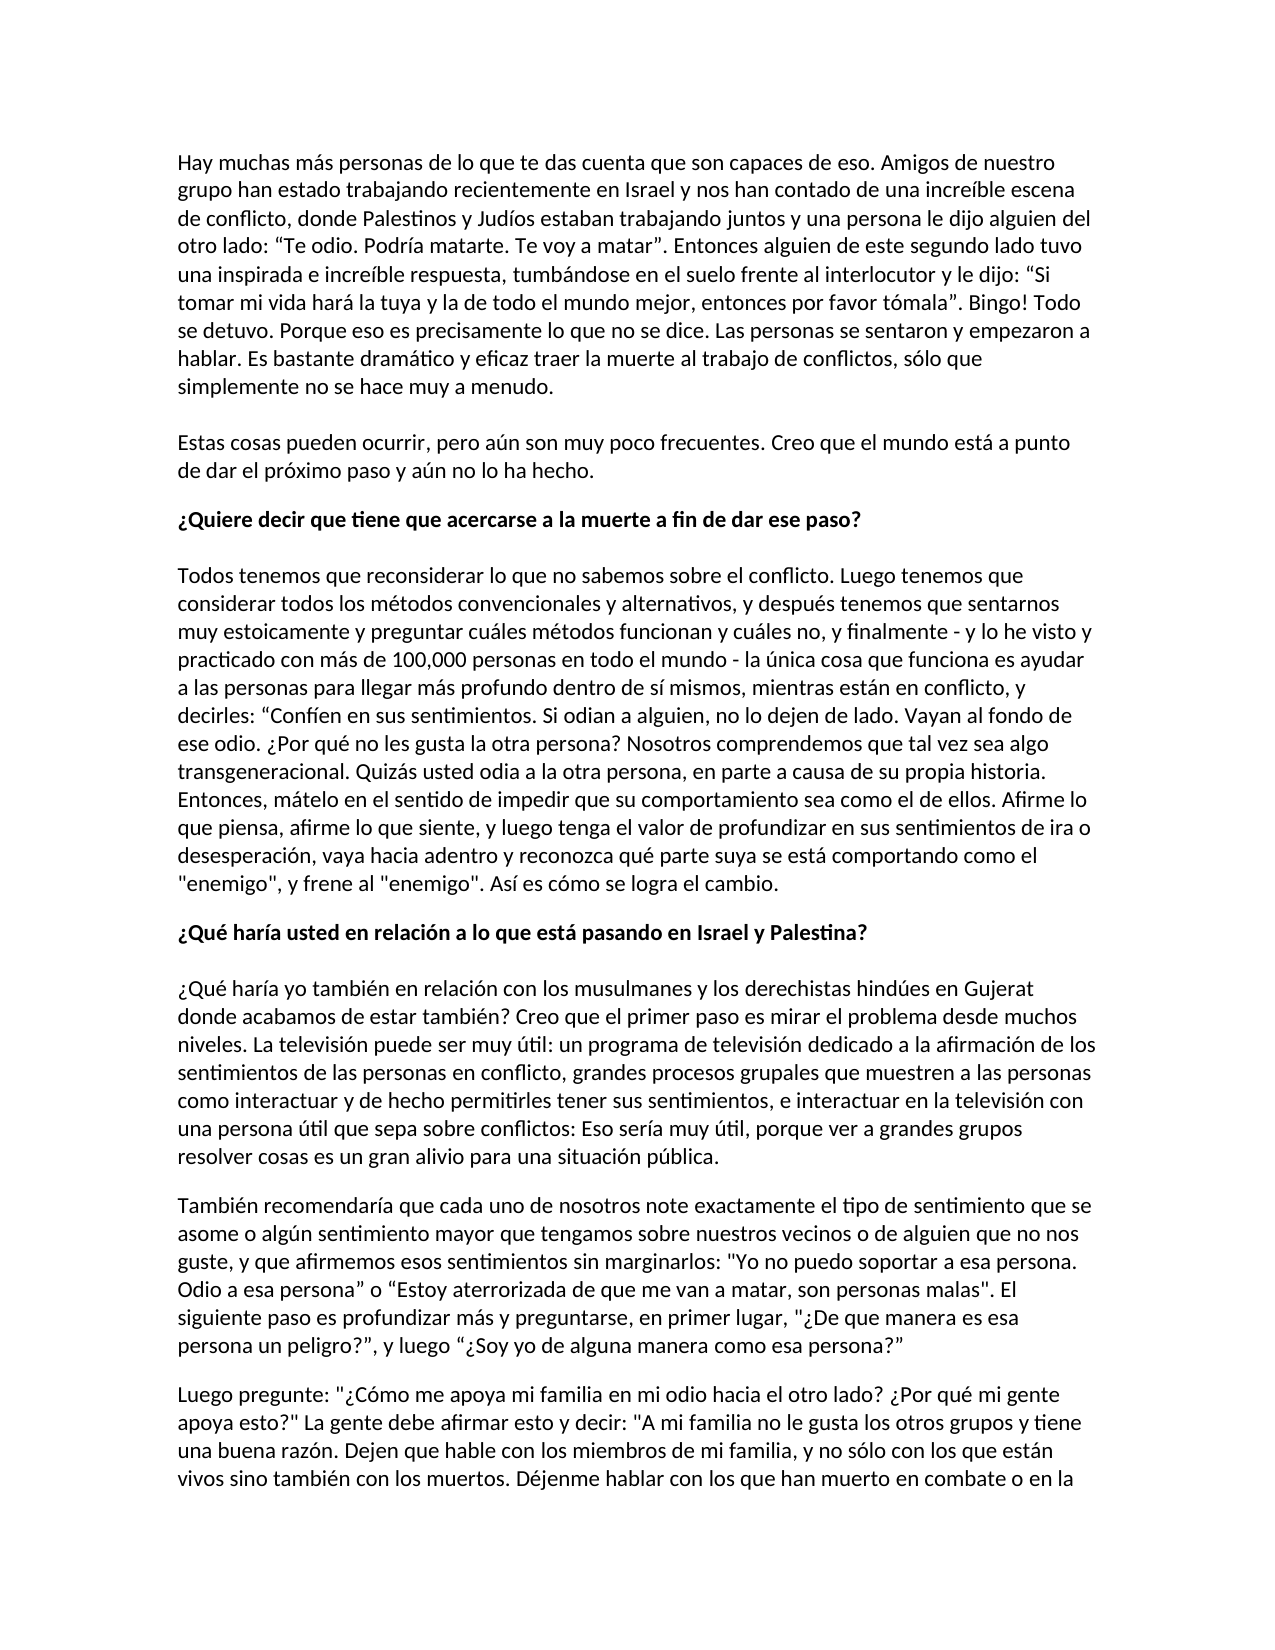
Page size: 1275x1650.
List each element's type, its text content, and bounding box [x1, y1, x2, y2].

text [177, 1380, 1098, 1492]
text También recomendaría que cada uno de nosotros note exactamente el tipo de sentimiento que se asome o algún sentimiento mayor que tengamos sobre nuestros vecinos o de alguien que no nos guste, y que afirmemos esos sentimientos sin marginarlos: "Yo no puedo soportar a esa persona. Odio a esa persona” o “Estoy aterrorizada de que me van a matar, son personas malas". El siguiente paso es profundizar más y preguntarse, en primer lugar, "¿De que manera es esa persona un peligro?”, y luego “¿Soy yo de alguna manera como esa persona?” [177, 1191, 1098, 1359]
text Hay muchas más personas de lo que te das cuenta que son capaces de eso. Amigos de nuestro grupo han estado trabajando recientemente en Israel y nos han contado de una increíble escena de conflicto, donde Palestinos y Judíos estaban trabajando juntos y una persona le dijo alguien del otro lado: “Te odio. Podría matarte. Te voy a matar”. Entonces alguien de este segundo lado tuvo una inspirada e increíble respuesta, tumbándose en el suelo frente al interlocutor y le dijo: “Si tomar mi vida hará la tuya y la de todo el mundo mejor, entonces por favor tómala”. Bingo! Todo se detuvo. Porque eso es precisamente lo que no se dice. Las personas se sentaron y empezaron a hablar. Es bastante dramático y eficaz traer la muerte al trabajo de conflictos, sólo que simplemente no se hace muy a menudo. Estas cosas pueden ocurrir, pero aún son muy poco frecuentes. Creo que el mundo está a punto de dar el próximo paso y aún no lo ha hecho. [177, 148, 1098, 484]
text ¿Quiere decir que tiene que acercarse a la muerte a fin de dar ese paso? Todos tenemos que reconsiderar lo que no sabemos sobre el conflicto. Luego tenemos que considerar todos los métodos convencionales y alternativos, y después tenemos que sentarnos muy estoicamente y preguntar cuáles métodos funcionan y cuáles no, y finalmente - y lo he visto y practicado con más de 100,000 personas en todo el mundo - la única cosa que funciona es ayudar a las personas para llegar más profundo dentro de sí mismos, mientras están en conflicto, y decirles: “Confíen en sus sentimientos. Si odian a alguien, no lo dejen de lado. Vayan al fondo de ese odio. ¿Por qué no les gusta la otra persona? Nosotros comprendemos que tal vez sea algo transgeneracional. Quizás usted odia a la otra persona, en parte a causa de su propia historia. Entonces, mátelo en el sentido de impedir que su comportamiento sea como el de ellos. Afirme lo que piensa, afirme lo que siente, y luego tenga el valor de profundizar en sus sentimientos de ira o desesperación, vaya hacia adentro y reconozca qué parte suya se está comportando como el "enemigo", y frene al "enemigo". Así es cómo se logra el cambio. [177, 505, 1098, 897]
text ¿Qué haría usted en relación a lo que está pasando en Israel y Palestina? ¿Qué haría yo también en relación con los musulmanes y los derechistas hindúes en Gujerat donde acabamos de estar también? Creo que el primer paso es mirar el problema desde muchos niveles. La televisión puede ser muy útil: un programa de televisión dedicado a la afirmación de los sentimientos de las personas en conflicto, grandes procesos grupales que muestren a las personas como interactuar y de hecho permitirles tener sus sentimientos, e interactuar en la televisión con una persona útil que sepa sobre conflictos: Eso sería muy útil, porque ver a grandes grupos resolver cosas es un gran alivio para una situación pública. [177, 918, 1098, 1170]
